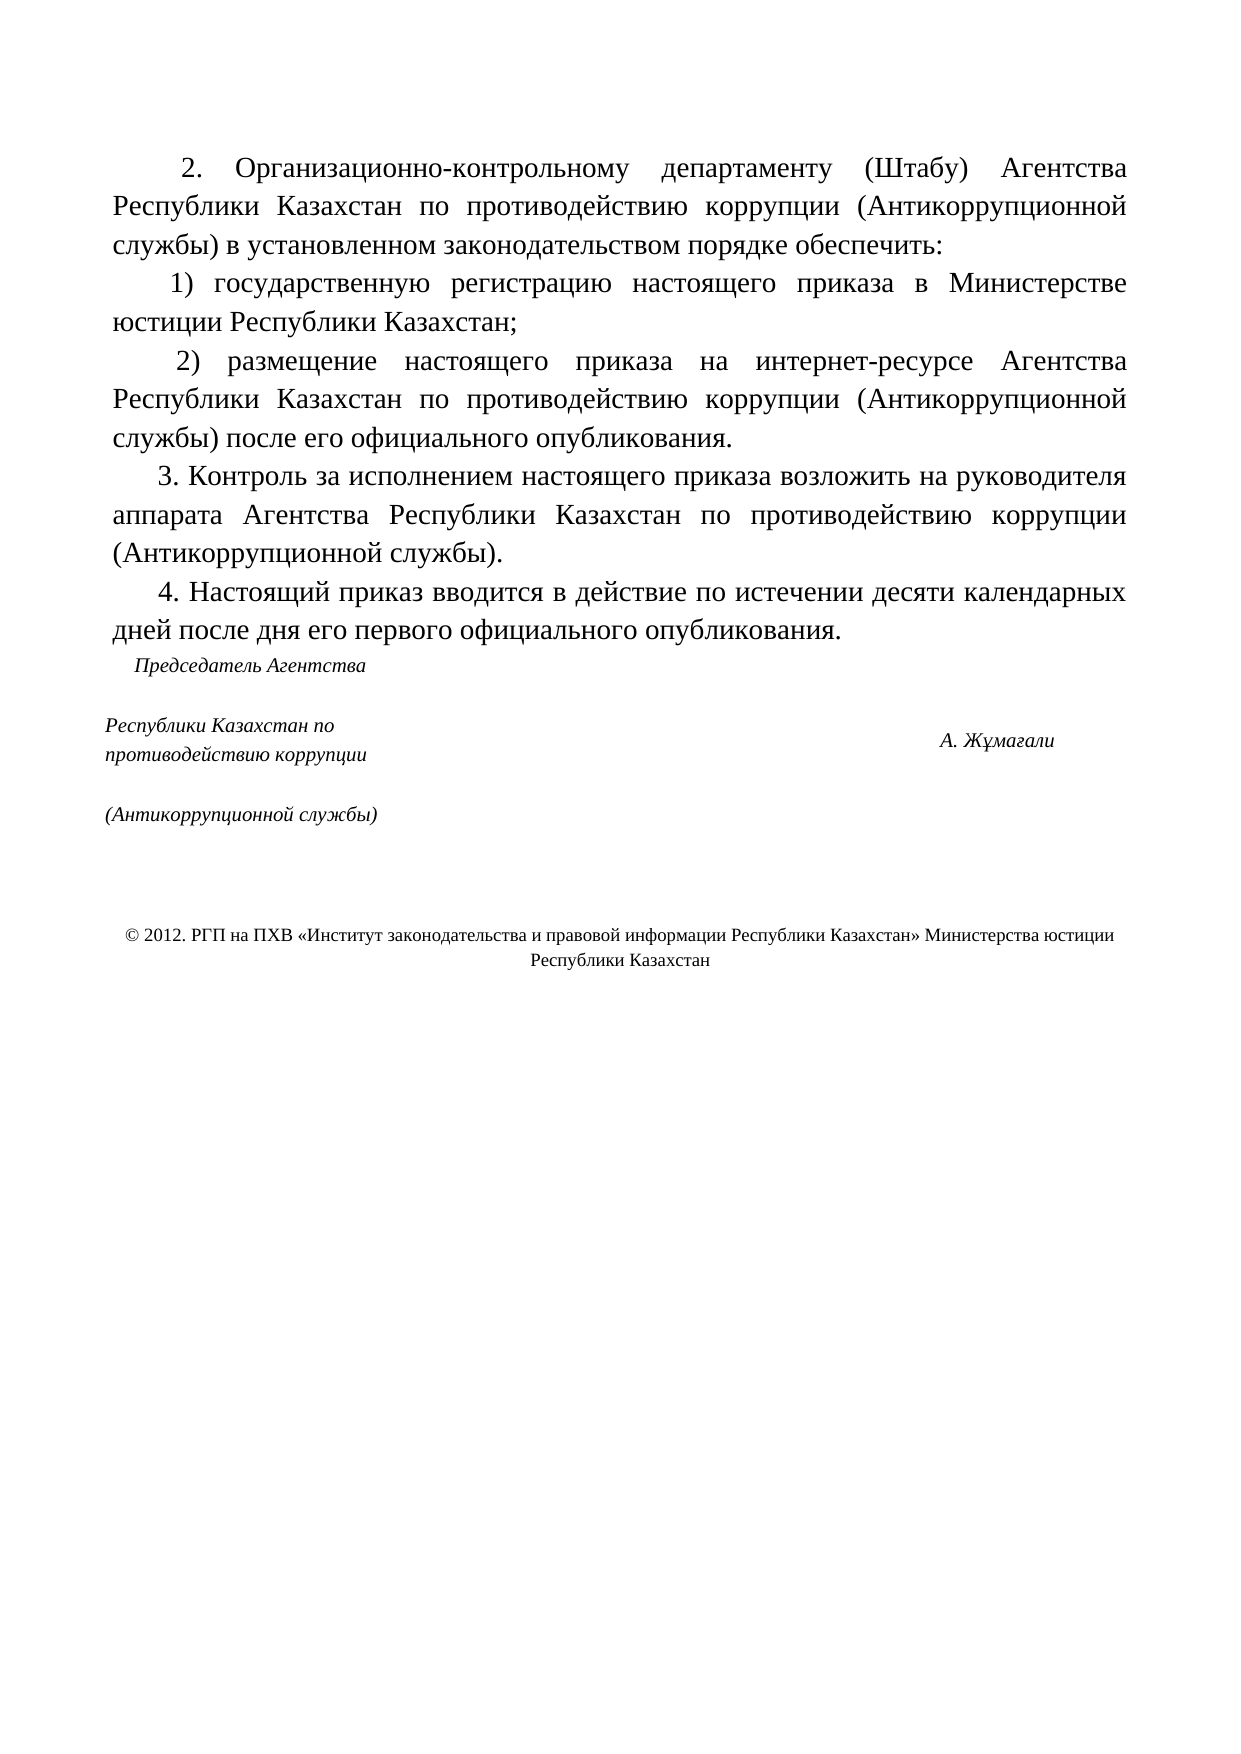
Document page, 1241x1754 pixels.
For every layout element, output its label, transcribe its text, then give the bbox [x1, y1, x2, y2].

text © 2012. РГП на ПХВ «Институт законодательства и правовой информации Республики Казахстан» Министерства юстиции Республики Казахстан [112, 924, 1128, 971]
table_header Председатель Агентства Республики Казахстан по противодействию коррупции (Антикоррупционной службы) [101, 651, 939, 834]
text 1) государственную регистрацию настоящего приказа в Министерстве юстиции Республики Казахстан; [112, 266, 1128, 338]
text 4. Настоящий приказ вводится в действие по истечении десяти календарных дней после дня его первого официального опубликования. [112, 574, 1128, 646]
text 2. Организационно-контрольному департаменту (Штабу) Агентства Республики Казахстан по противодействию коррупции (Антикоррупционной службы) в установленном законодательством порядке обеспечить: [112, 150, 1128, 261]
text 3. Контроль за исполнением настоящего приказа возложить на руководителя аппарата Агентства Республики Казахстан по противодействию коррупции (Антикоррупционной службы). [112, 458, 1128, 569]
table_header А. Жұмағали [939, 651, 1240, 834]
text 2) размещение настоящего приказа на интернет-ресурсе Агентства Республики Казахстан по противодействию коррупции (Антикоррупционной службы) после его официального опубликования. [112, 343, 1128, 453]
